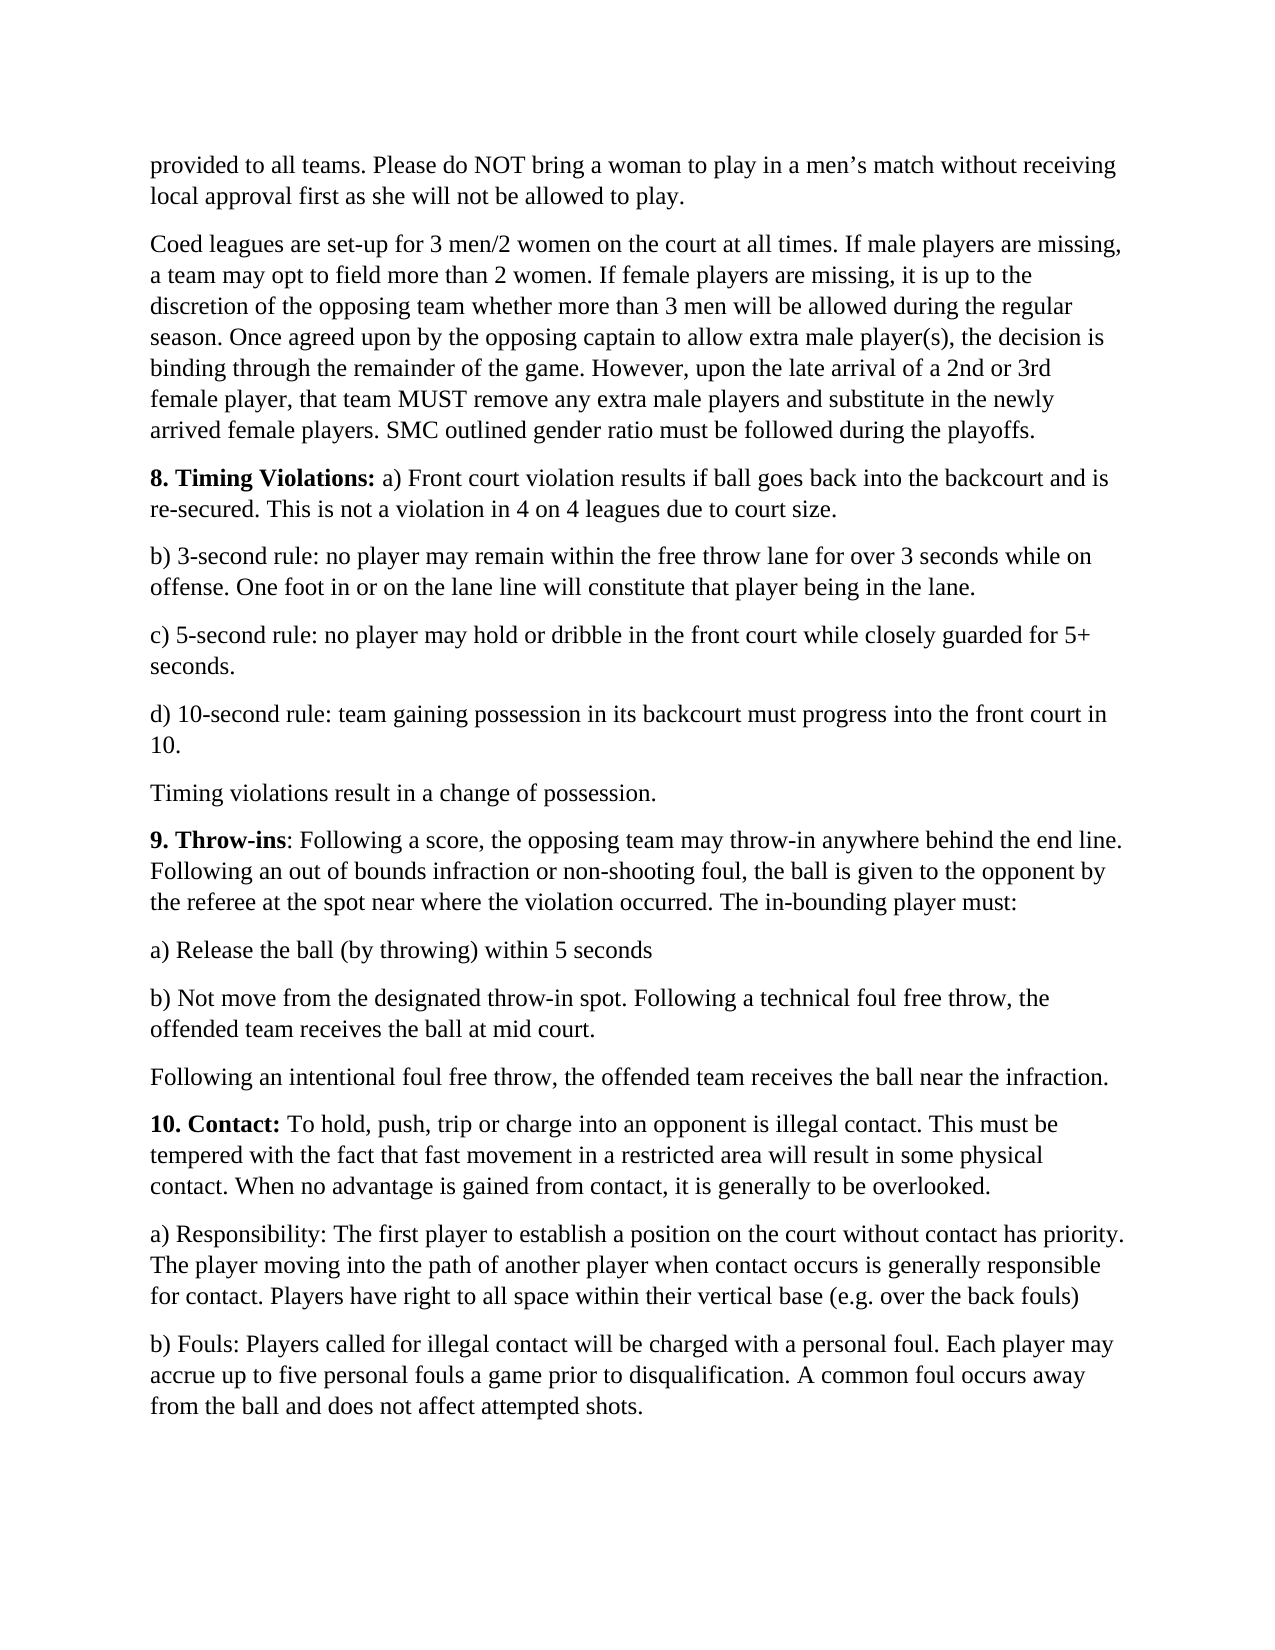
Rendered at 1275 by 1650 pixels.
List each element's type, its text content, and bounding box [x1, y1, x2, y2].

text a) Release the ball (by throwing) within 5 seconds [150, 935, 1125, 964]
text b) 3-second rule: no player may remain within the free throw lane for over 3 seconds while on offense. One foot in or on the lane line will constitute that player being in the lane. [150, 541, 1125, 601]
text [150, 150, 1125, 210]
text Coed leagues are set-up for 3 men/2 women on the court at all times. If male players are missing, a team may opt to field more than 2 women. If female players are missing, it is up to the discretion of the opposing team whether more than 3 men will be allowed during the regular season. Once agreed upon by the opposing captain to allow extra male player(s), the decision is binding through the remainder of the game. However, upon the late arrival of a 2nd or 3rd female player, that team MUST remove any extra male players and substitute in the newly arrived female players. SMC outlined gender ratio must be followed during the playoffs. [150, 229, 1125, 444]
text Timing violations result in a change of possession. [150, 778, 1125, 806]
text Following an intentional foul free throw, the offended team receives the ball near the infraction. [150, 1062, 1125, 1090]
text d) 10-second rule: team gaining possession in its backcourt must progress into the front court in 10. [150, 699, 1125, 759]
text b) Not move from the designated throw-in spot. Following a technical foul free throw, the offended team receives the ball at mid court. [150, 983, 1125, 1043]
text 10. Contact: To hold, push, trip or charge into an opponent is illegal contact. This must be tempered with the fact that fast movement in a restricted area will result in some physical contact. When no advantage is gained from contact, it is generally to be overlooked. [150, 1109, 1125, 1200]
text 8. Timing Violations: a) Front court violation results if ball goes back into the backcourt and is re-secured. This is not a violation in 4 on 4 leagues due to court size. [150, 463, 1125, 522]
text b) Fouls: Players called for illegal contact will be charged with a personal foul. Each player may accrue up to five personal fouls a game prior to disqualification. A common foul occurs away from the ball and does not affect attempted shots. [150, 1329, 1125, 1420]
text c) 5-second rule: no player may hold or dribble in the front court while closely guarded for 5+ seconds. [150, 620, 1125, 680]
text 9. Throw-ins: Following a score, the opposing team may throw-in anywhere behind the end line. Following an out of bounds infraction or non-shooting foul, the ball is given to the opponent by the referee at the spot near where the violation occurred. The in-bounding player must: [150, 825, 1125, 916]
text a) Responsibility: The first player to establish a position on the court without contact has priority. The player moving into the path of another player when contact occurs is generally responsible for contact. Players have right to all space within their vertical base (e.g. over the back fouls) [150, 1219, 1125, 1310]
